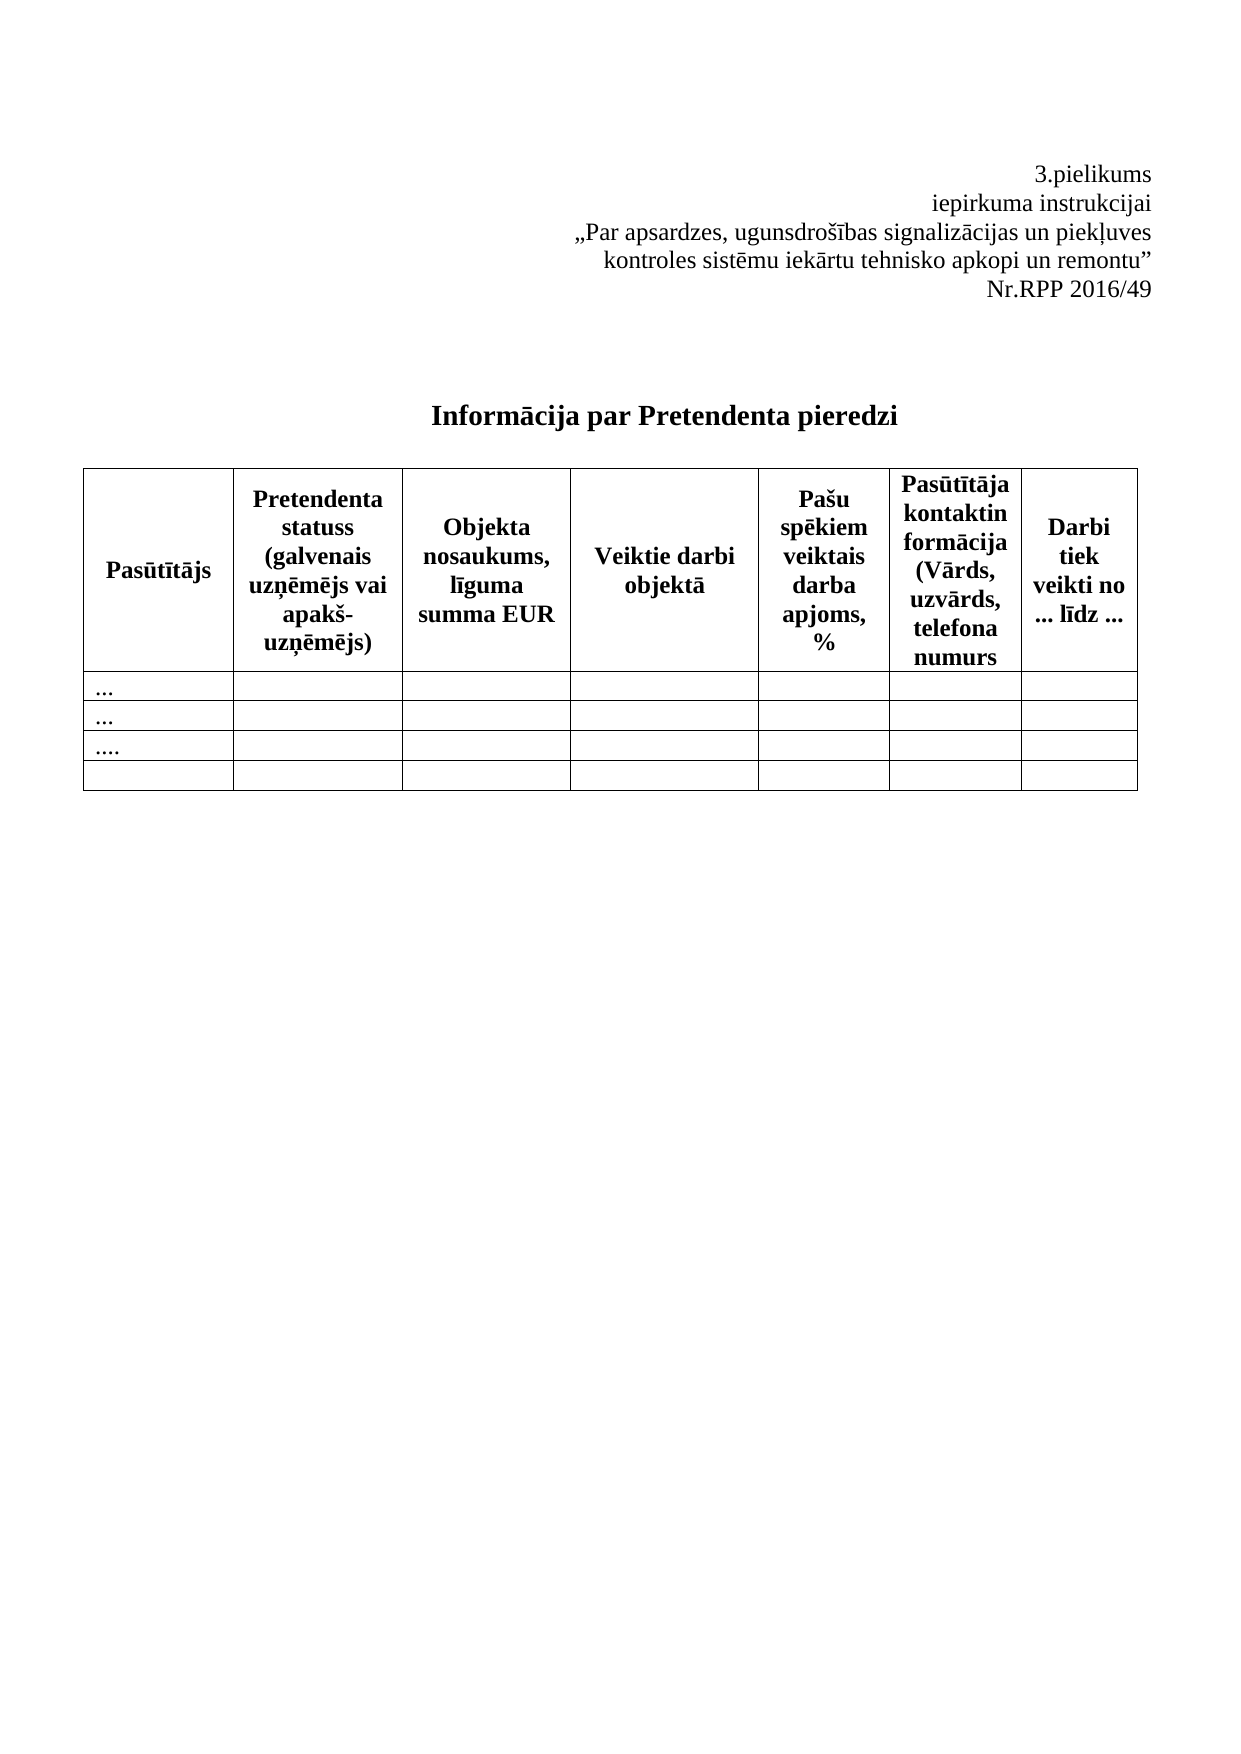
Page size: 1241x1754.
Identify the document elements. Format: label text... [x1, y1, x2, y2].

table_cell [890, 672, 1021, 700]
table_cell .... [84, 731, 233, 760]
table_cell [890, 731, 1021, 760]
text kontroles sistēmu iekārtu tehnisko apkopi un remontu” [177, 246, 1152, 274]
table_cell [759, 731, 889, 760]
text 3.pielikums [177, 159, 1152, 188]
table_header Veiktie darbi objektā [571, 469, 758, 671]
table_cell [759, 761, 889, 790]
table_cell [571, 701, 758, 730]
text iepirkuma instrukcijai [177, 188, 1152, 217]
table_cell [84, 761, 233, 790]
table_cell [1022, 761, 1137, 790]
table_cell [1022, 672, 1137, 700]
table_cell [403, 731, 570, 760]
table_header Pasūtītāja kontaktinformācija (Vārds, uzvārds, telefona numurs [890, 469, 1021, 671]
table_cell [1022, 731, 1137, 760]
table_cell [571, 731, 758, 760]
table_header Pretendenta statuss (galvenais uzņēmējs vai apakš-uzņēmējs) [234, 469, 402, 671]
table_cell ... [84, 701, 233, 730]
table_header Darbi tiek veikti no ... līdz ... [1022, 469, 1137, 671]
table_cell [759, 701, 889, 730]
table_cell [234, 731, 402, 760]
table_cell [403, 701, 570, 730]
text „Par apsardzes, ugunsdrošības signalizācijas un piekļuves [177, 217, 1152, 246]
table_cell ... [84, 672, 233, 700]
table_cell [571, 761, 758, 790]
table_header Objekta nosaukums, līguma summa [403, 469, 570, 671]
text Nr.RPP 2016/49 [177, 274, 1152, 303]
table_cell [403, 761, 570, 790]
table_cell [571, 672, 758, 700]
table_cell [759, 672, 889, 700]
table_cell [1022, 701, 1137, 730]
table_cell [890, 701, 1021, 730]
text Informācija par Pretendenta pieredzi [177, 398, 1152, 432]
table_header Pašu spēkiem veiktais darba apjoms, % [759, 469, 889, 671]
table_cell [890, 761, 1021, 790]
table_cell [234, 701, 402, 730]
table_cell [403, 672, 570, 700]
table_cell [234, 672, 402, 700]
table_header Pasūtītājs [84, 469, 233, 671]
table_cell [234, 761, 402, 790]
